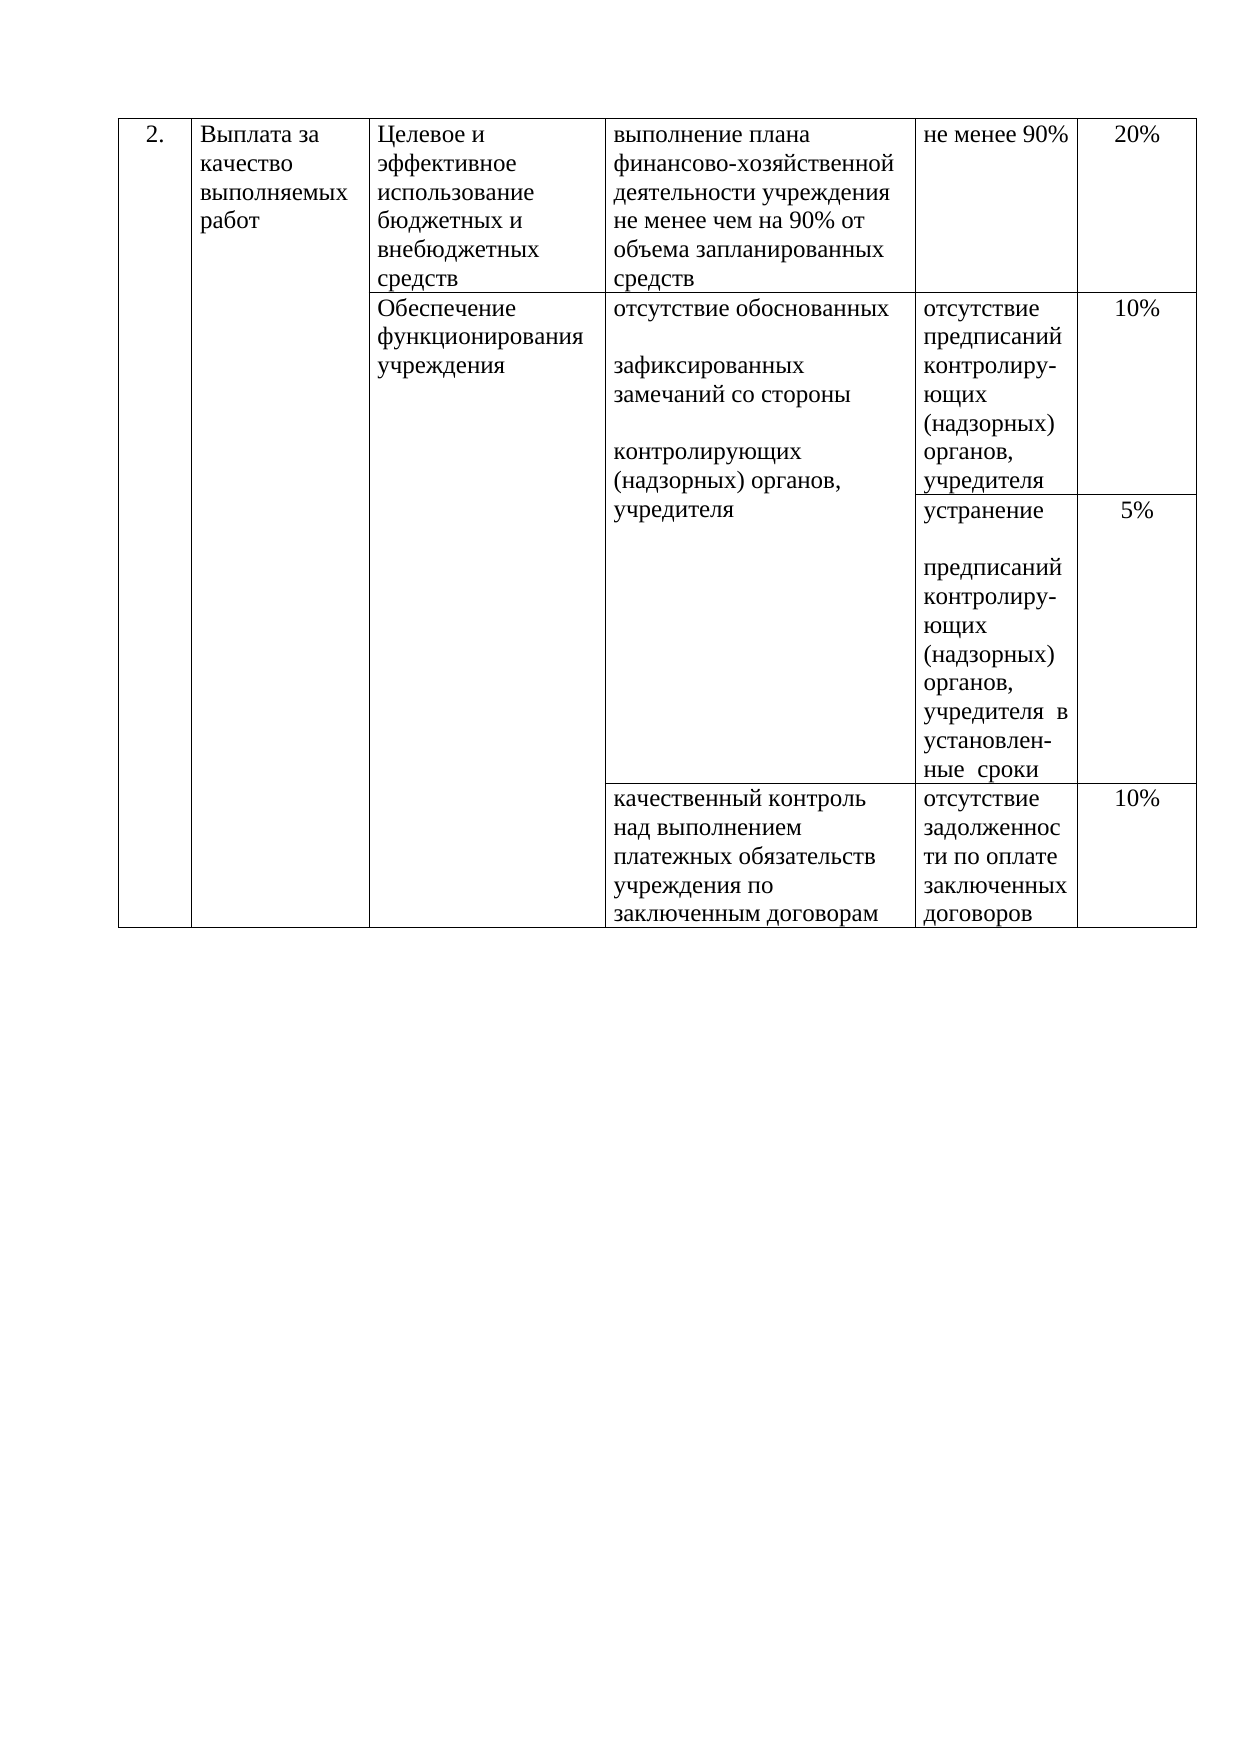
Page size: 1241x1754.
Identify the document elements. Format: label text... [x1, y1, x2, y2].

table_cell отсутствие задолженности по оплате заключенных договоров [916, 784, 1077, 927]
table_cell 20% [1078, 119, 1196, 292]
table_cell Обеспечение функционирования учреждения [370, 293, 605, 927]
table_cell отсутствие предписаний контролиру-ющих (надзорных) органов, учредителя [916, 293, 1077, 494]
table_cell качественный контроль над выполнением платежных обязательств учреждения по заключенным договорам [606, 784, 915, 927]
table_cell отсутствие обоснованных зафиксированных замечаний со стороны контролирующих (надзорных) органов, учредителя [606, 293, 915, 782]
table_cell 2. [119, 119, 191, 927]
table_cell 10% [1078, 293, 1196, 494]
table_cell 5% [1078, 495, 1196, 782]
table_cell 10% [1078, 784, 1196, 927]
table_cell устранение предписаний контролиру-ющих (надзорных) органов, учредителя в установлен-ные сроки [916, 495, 1077, 782]
table_cell Целевое и эффективное использование бюджетных и внебюджетных средств [370, 119, 605, 292]
table_cell выполнение плана финансово-хозяйственной деятельности учреждения не менее чем на 90% от объема запланированных средств [606, 119, 915, 292]
table_cell Выплата за качество выполняемых работ [192, 119, 369, 927]
table_cell не менее 90% [916, 119, 1077, 292]
